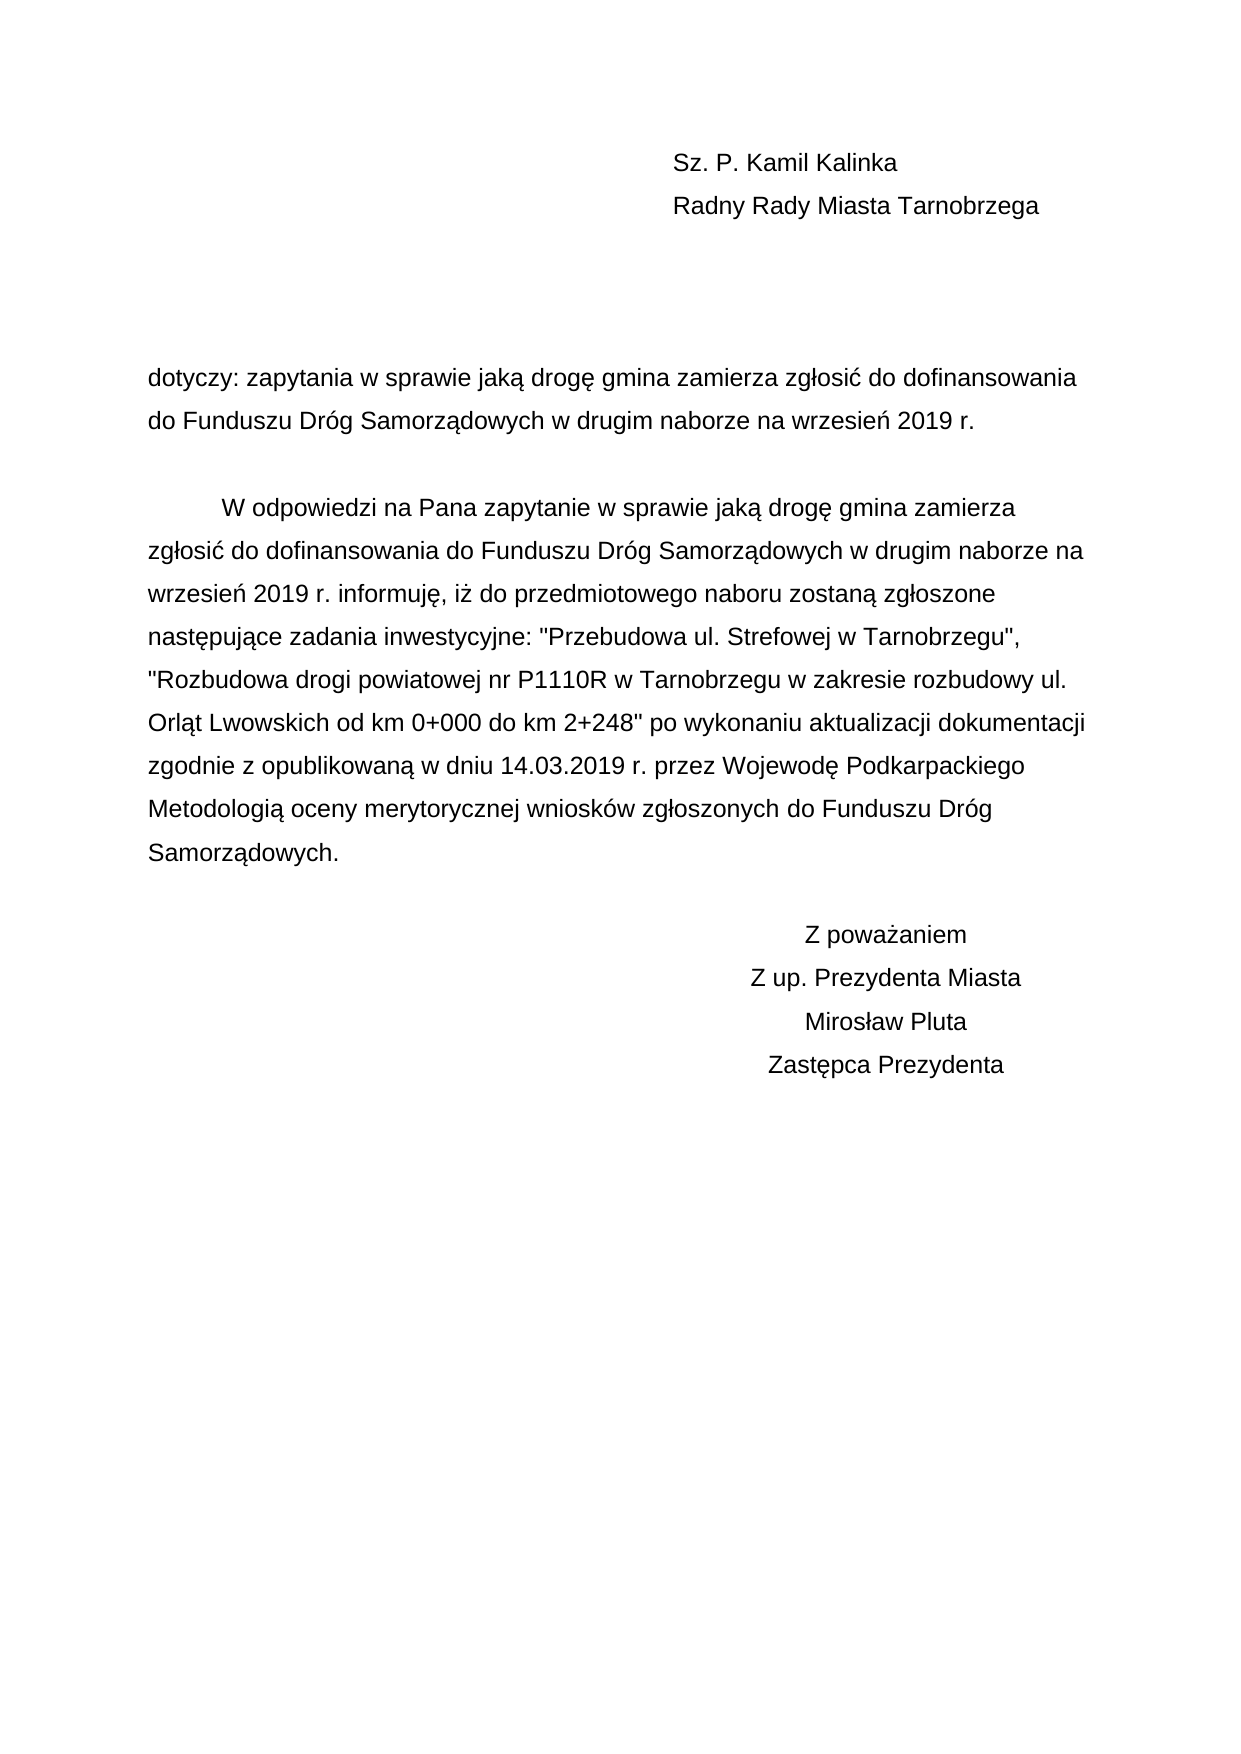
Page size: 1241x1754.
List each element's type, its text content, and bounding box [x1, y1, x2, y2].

text Sz. P. Kamil Kalinka [673, 148, 1093, 176]
text Z poważaniem [679, 920, 1093, 949]
text dotyczy: zapytania w sprawie jaką drogę gmina zamierza zgłosić do dofinansowania do Funduszu Dróg Samorządowych w drugim naborze na wrzesień 2019 r. [148, 363, 1093, 435]
text Zastępca Prezydenta [679, 1049, 1093, 1078]
text Mirosław Pluta [679, 1006, 1093, 1035]
text Radny Rady Miasta Tarnobrzega [673, 191, 1093, 219]
text W odpowiedzi na Pana zapytanie w sprawie jaką drogę gmina zamierza zgłosić do dofinansowania do Funduszu Dróg Samorządowych w drugim naborze na wrzesień 2019 r. informuję, iż do przedmiotowego naboru zostaną zgłoszone następujące zadania inwestycyjne: "Przebudowa ul. Strefowej w Tarnobrzegu", "Rozbudowa drogi powiatowej nr P1110R w Tarnobrzegu w zakresie rozbudowy ul. Orląt Lwowskich od km 0+000 do km 2+248" po wykonaniu aktualizacji dokumentacji zgodnie z opublikowaną w dniu 14.03.2019 r. przez Wojewodę Podkarpackiego Metodologią oceny merytorycznej wniosków zgłoszonych do Funduszu Dróg Samorządowych. [148, 493, 1093, 866]
text Z up. Prezydenta Miasta [679, 963, 1093, 992]
